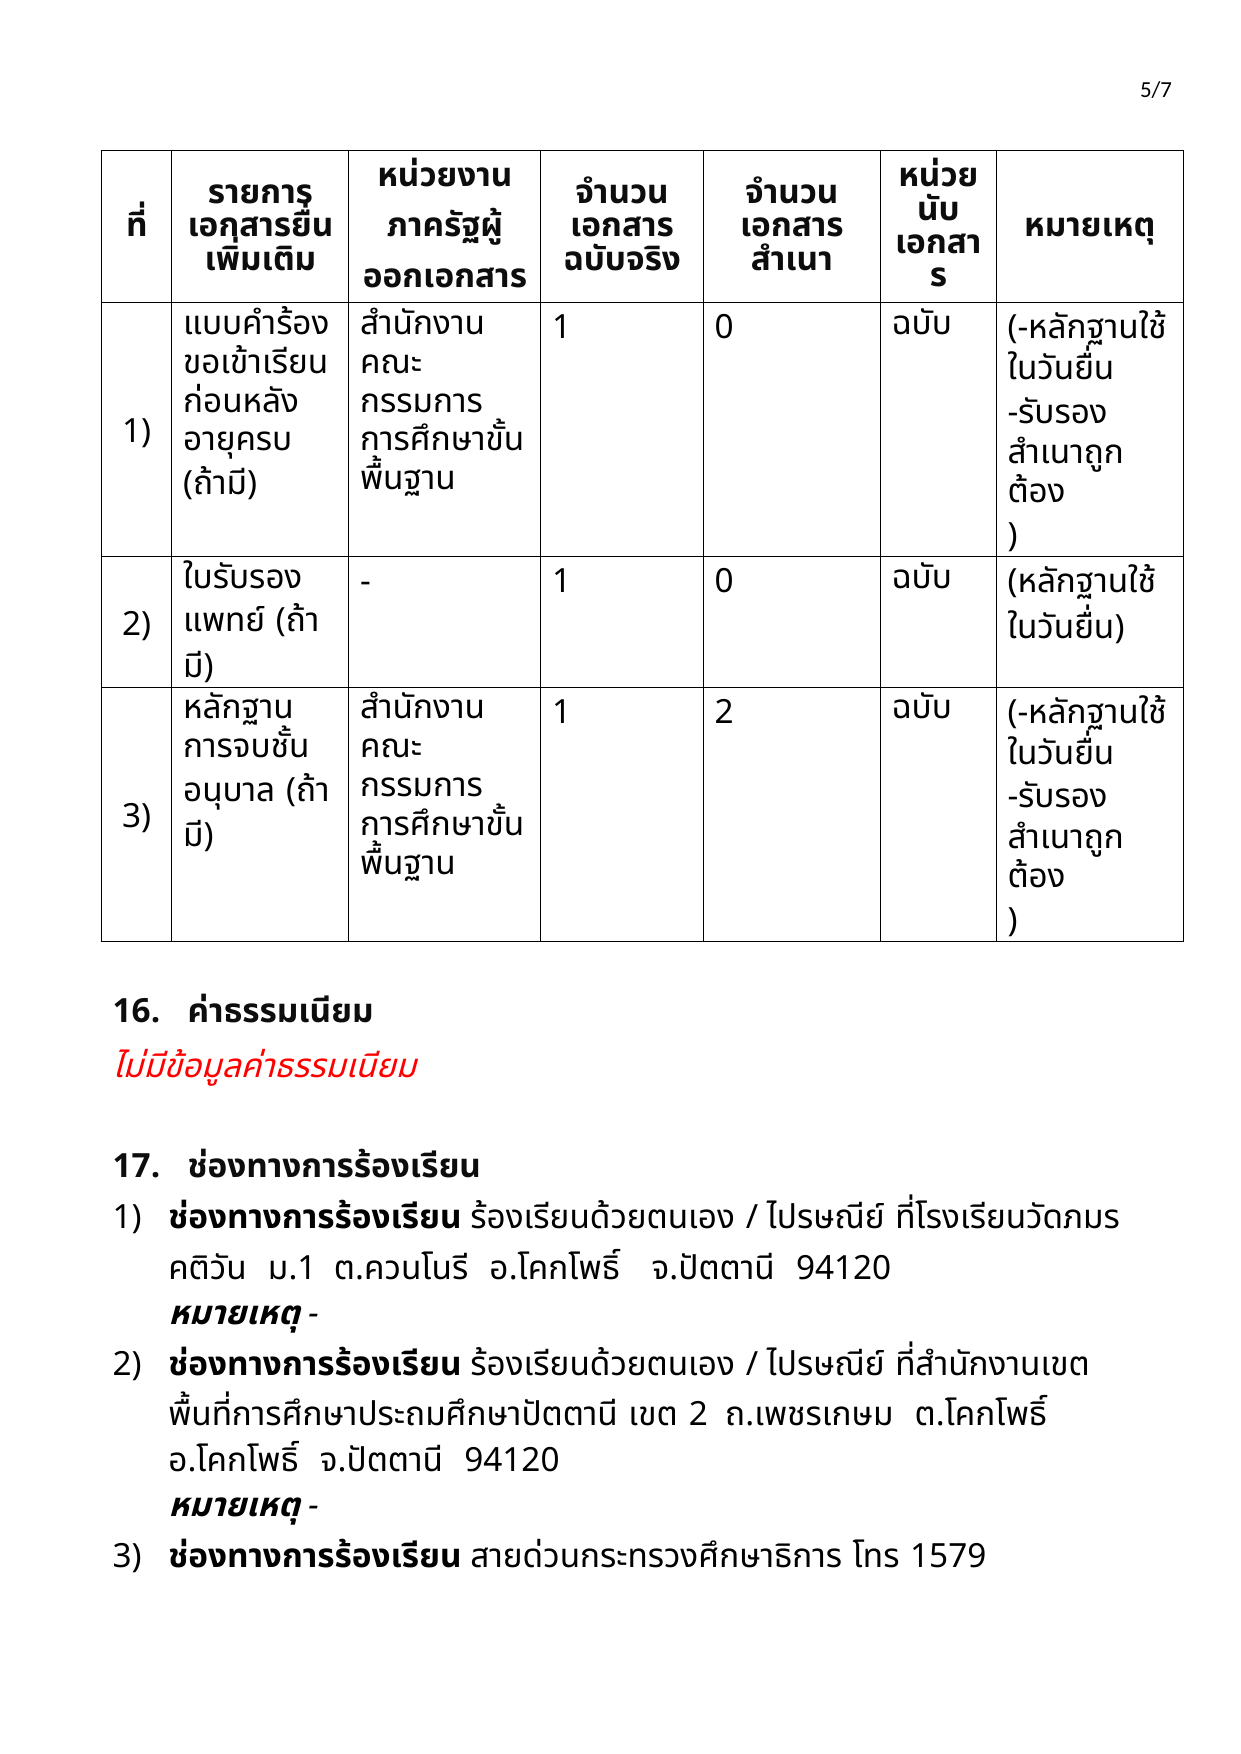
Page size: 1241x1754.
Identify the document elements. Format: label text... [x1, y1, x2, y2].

table_header หน่วยนับเอกสาร [881, 151, 996, 302]
table_cell 3) [102, 688, 171, 941]
list ค่าธรรมเนียม [112, 987, 1172, 1038]
table_cell (-หลักฐานใช้ในวันยื่น -รับรองสำเนาถูกต้อง ) [997, 688, 1183, 941]
table_header หมายเหตุ [997, 151, 1183, 302]
table_cell 2) [101, 1340, 157, 1532]
table_header ที่ [102, 151, 171, 302]
table_header ไม่มีข้อมูลค่าธรรมเนียม [101, 1038, 1176, 1097]
table_cell 1 [541, 688, 703, 941]
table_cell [997, 303, 1183, 556]
table_cell 1) [102, 303, 171, 556]
table_cell 0 [704, 303, 880, 556]
table_cell (หลักฐานใช้ในวันยื่น) [997, 557, 1183, 687]
table_header จำนวนเอกสาร สำเนา [704, 151, 880, 302]
table_cell - [349, 557, 540, 687]
table_header หน่วยงานภาครัฐผู้ออกเอกสาร [349, 151, 540, 302]
table_cell หลักฐานการจบชั้นอนุบาล (ถ้ามี) [172, 688, 348, 941]
table_cell ช่องทางการร้องเรียน ร้องเรียนด้วยตนเอง / ไปรษณีย์ ที่สำนักงานเขตพื้นที่การศึกษาประถมศึกษาปัตตานี เขต 2 ถ.เพชรเกษม ต.โคกโพธิ์ อ.โคกโพธิ์ จ.ปัตตานี 94120 หมายเหตุ - [157, 1340, 1161, 1532]
table_cell สำนักงานคณะกรรมการการศึกษาขั้นพื้นฐาน [349, 688, 540, 941]
table_header จำนวนเอกสาร ฉบับจริง [541, 151, 703, 302]
table_cell ใบรับรองแพทย์ (ถ้ามี) [172, 557, 348, 687]
table_cell 1 [541, 303, 703, 556]
list ช่องทางการร้องเรียน [112, 1142, 1172, 1193]
table_cell 3) [101, 1532, 157, 1582]
table_cell แบบคำร้องขอเข้าเรียนก่อนหลังอายุครบ (ถ้ามี) [172, 303, 348, 556]
table_cell 1 [541, 557, 703, 687]
table_cell 2) [102, 557, 171, 687]
table_header 1) [101, 1193, 157, 1339]
table_header รายการเอกสารยื่นเพิ่มเติม [172, 151, 348, 302]
table_cell ฉบับ [881, 688, 996, 941]
table_cell ฉบับ [881, 303, 996, 556]
table_cell สำนักงานคณะกรรมการการศึกษาขั้นพื้นฐาน [349, 303, 540, 556]
table_cell ฉบับ [881, 557, 996, 687]
table_cell 0 [704, 557, 880, 687]
table_cell 2 [704, 688, 880, 941]
table_header ช่องทางการร้องเรียน ร้องเรียนด้วยตนเอง / ไปรษณีย์ ที่โรงเรียนวัดภมรคติวัน ม.1 ต.ควนโนรี อ.โคกโพธิ์ จ.ปัตตานี 94120 หมายเหตุ - [157, 1193, 1161, 1339]
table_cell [157, 1532, 1161, 1582]
